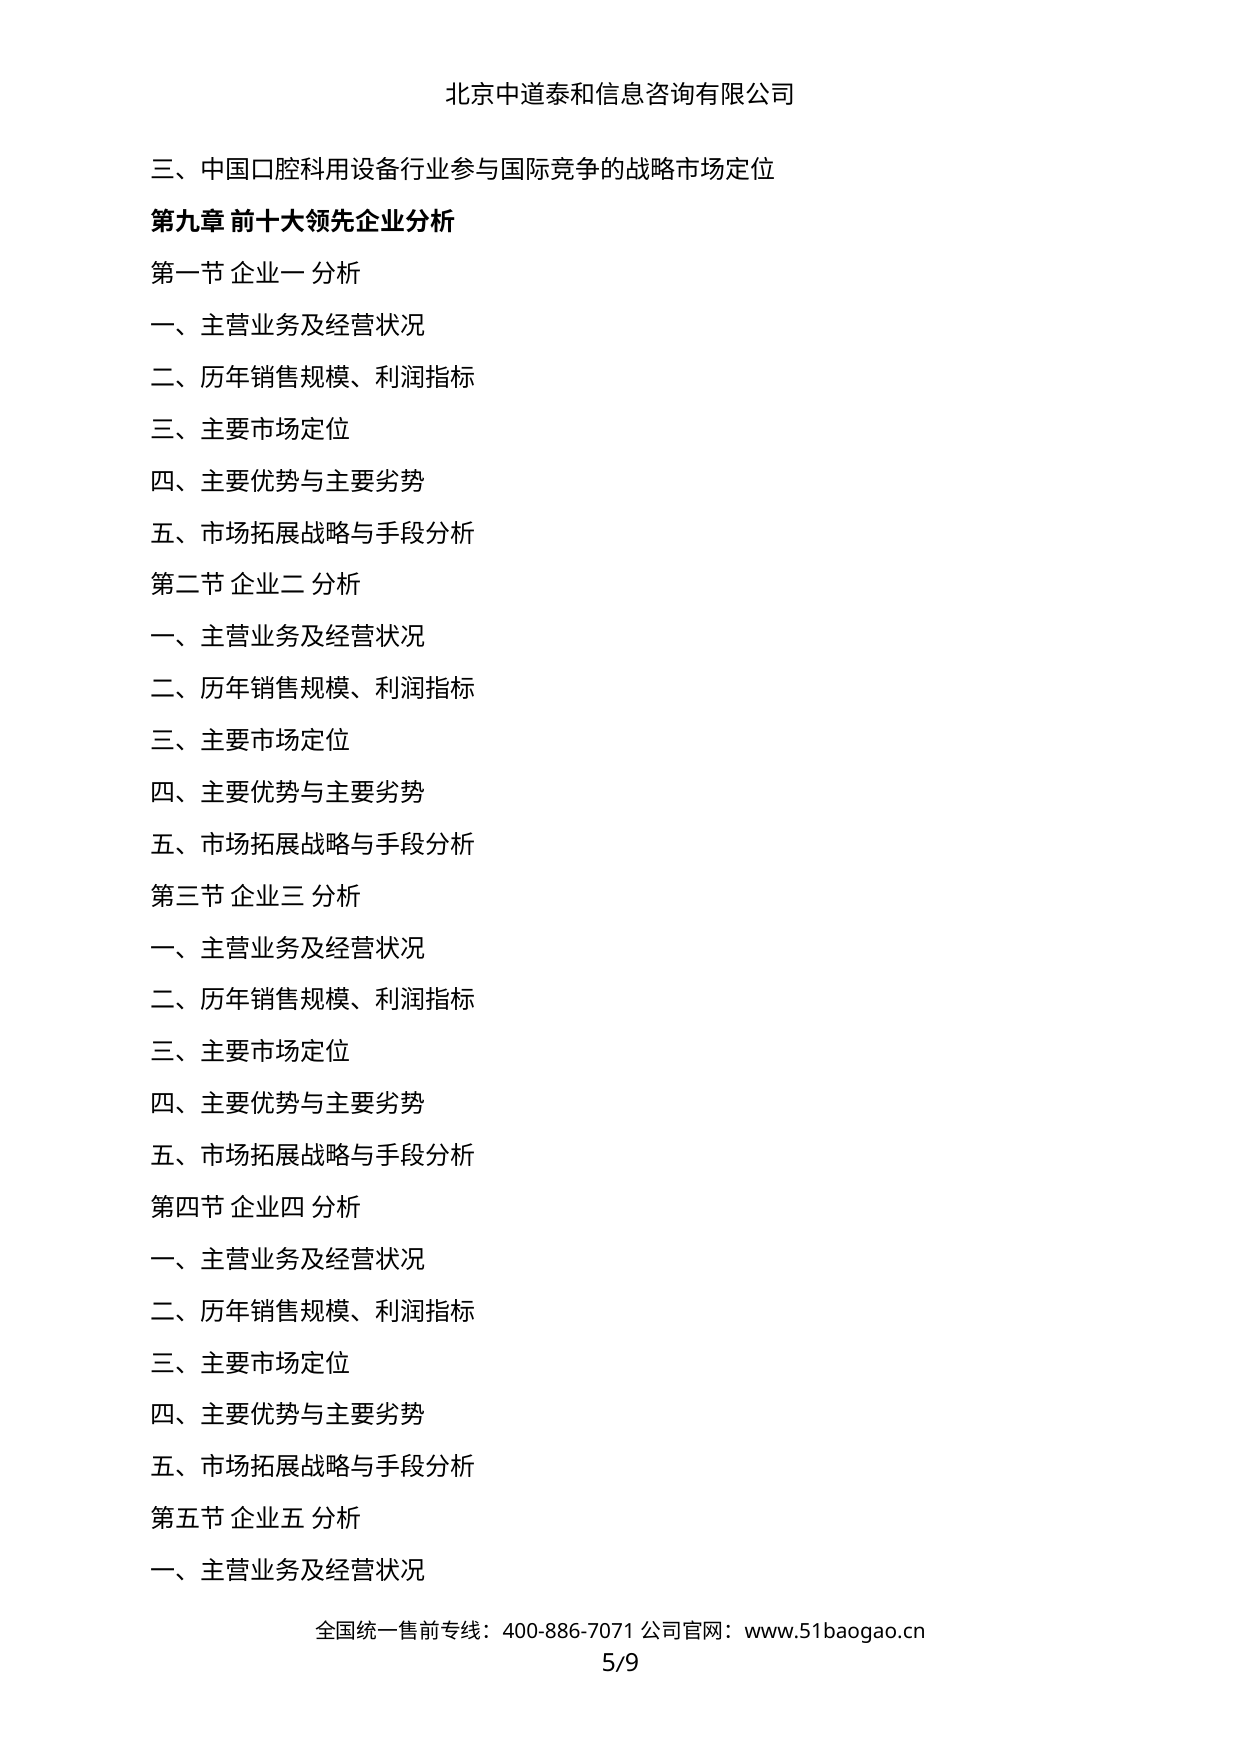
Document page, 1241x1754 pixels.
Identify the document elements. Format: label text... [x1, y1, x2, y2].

text 一、主营业务及经营状况 [150, 928, 1090, 964]
text 五、市场拓展战略与手段分析 [150, 1447, 1090, 1483]
text 第五节 企业五 分析 [150, 1499, 1090, 1535]
text 四、主要优势与主要劣势 [150, 1084, 1090, 1120]
text 第三节 企业三 分析 [150, 876, 1090, 912]
text 三、中国口腔科用设备行业参与国际竞争的战略市场定位 [150, 150, 1090, 186]
text 五、市场拓展战略与手段分析 [150, 513, 1090, 549]
text 二、历年销售规模、利润指标 [150, 357, 1090, 394]
text 第九章 前十大领先企业分析 [150, 202, 1090, 238]
text 第二节 企业二 分析 [150, 565, 1090, 601]
text 三、主要市场定位 [150, 1032, 1090, 1068]
text 四、主要优势与主要劣势 [150, 1395, 1090, 1431]
text 二、历年销售规模、利润指标 [150, 1291, 1090, 1327]
text 第一节 企业一 分析 [150, 254, 1090, 290]
text 五、市场拓展战略与手段分析 [150, 824, 1090, 861]
text 一、主营业务及经营状况 [150, 617, 1090, 653]
text 三、主要市场定位 [150, 721, 1090, 757]
text 二、历年销售规模、利润指标 [150, 980, 1090, 1016]
text 三、主要市场定位 [150, 409, 1090, 446]
text 四、主要优势与主要劣势 [150, 772, 1090, 809]
text 一、主营业务及经营状况 [150, 1239, 1090, 1276]
text 四、主要优势与主要劣势 [150, 461, 1090, 497]
text 一、主营业务及经营状况 [150, 306, 1090, 342]
text 五、市场拓展战略与手段分析 [150, 1136, 1090, 1172]
text 一、主营业务及经营状况 [150, 1551, 1090, 1587]
text 第四节 企业四 分析 [150, 1187, 1090, 1224]
text 二、历年销售规模、利润指标 [150, 669, 1090, 705]
text 三、主要市场定位 [150, 1343, 1090, 1379]
